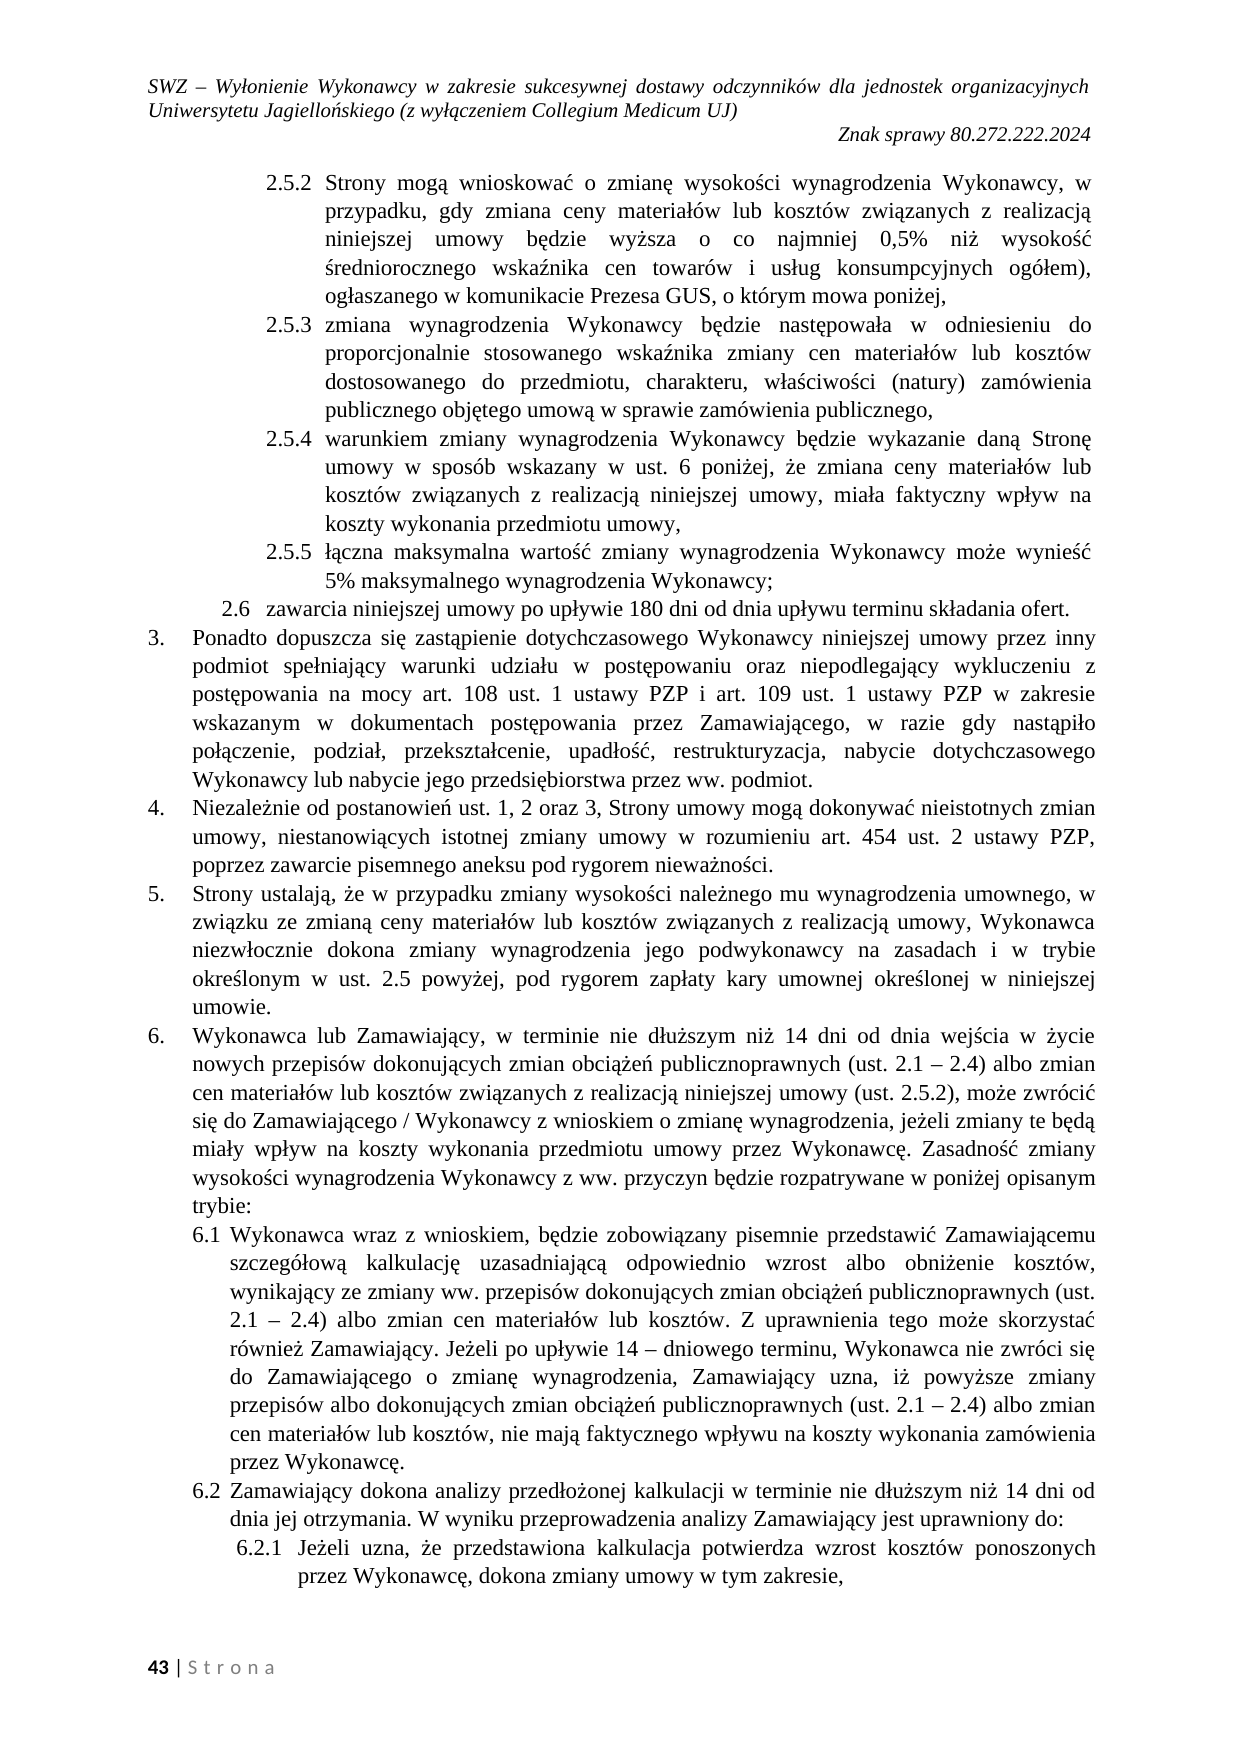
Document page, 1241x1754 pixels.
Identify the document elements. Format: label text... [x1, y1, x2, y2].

list warunkiem zmiany wynagrodzenia Wykonawcy będzie wykazanie daną Stronę umowy w sposób wskazany w ust. 6 poniżej, że zmiana ceny materiałów lub kosztów związanych z realizacją niniejszej umowy, miała faktyczny wpływ na koszty wykonania przedmiotu umowy, [266, 424, 1093, 536]
list zmiana wynagrodzenia Wykonawcy będzie następowała w odniesieniu do proporcjonalnie stosowanego wskaźnika zmiany cen materiałów lub kosztów dostosowanego do przedmiotu, charakteru, właściwości (natury) zamówienia publicznego objętego umową w sprawie zamówienia publicznego, [266, 311, 1093, 422]
list Wykonawca lub Zamawiający, w terminie nie dłuższym niż 14 dni od dnia wejścia w życie nowych przepisów dokonujących zmian obciążeń publicznoprawnych (ust. 2.1 – 2.4) albo zmian cen materiałów lub kosztów związanych z realizacją niniejszej umowy (ust. 2.5.2), może zwrócić się do Zamawiającego / Wykonawcy z wnioskiem o zmianę wynagrodzenia, jeżeli zmiany te będą miały wpływ na koszty wykonania przedmiotu umowy przez Wykonawcę. Zasadność zmiany wysokości wynagrodzenia Wykonawcy z ww. przyczyn będzie rozpatrywane w poniżej opisanym trybie: [148, 1022, 1097, 1219]
list Niezależnie od postanowień ust. 1, 2 oraz 3, Strony umowy mogą dokonywać nieistotnych zmian umowy, niestanowiących istotnej zmiany umowy w rozumieniu art. 454 ust. 2 ustawy PZP, poprzez zawarcie pisemnego aneksu pod rygorem nieważności. [148, 794, 1097, 877]
list Jeżeli uzna, że przedstawiona kalkulacja potwierdza wzrost kosztów ponoszonych przez Wykonawcę, dokona zmiany umowy w tym zakresie, [236, 1534, 1097, 1588]
list zawarcia niniejszej umowy po upływie 180 dni od dnia upływu terminu składania ofert. [221, 595, 1093, 622]
list Strony ustalają, że w przypadku zmiany wysokości należnego mu wynagrodzenia umownego, w związku ze zmianą ceny materiałów lub kosztów związanych z realizacją umowy, Wykonawca niezwłocznie dokona zmiany wynagrodzenia jego podwykonawcy na zasadach i w trybie określonym w ust. 2.5 powyżej, pod rygorem zapłaty kary umownej określonej w niniejszej umowie. [148, 879, 1097, 1020]
list łączna maksymalna wartość zmiany wynagrodzenia Wykonawcy może wynieść 5% maksymalnego wynagrodzenia Wykonawcy; [266, 538, 1093, 593]
list Strony mogą wnioskować o zmianę wysokości wynagrodzenia Wykonawcy, w przypadku, gdy zmiana ceny materiałów lub kosztów związanych z realizacją niniejszej umowy będzie wyższa o co najmniej 0,5% niż wysokość średniorocznego wskaźnika cen towarów i usług konsumpcyjnych ogółem), ogłaszanego w komunikacie Prezesa GUS, o którym mowa poniżej, [266, 169, 1093, 309]
list Ponadto dopuszcza się zastąpienie dotychczasowego Wykonawcy niniejszej umowy przez inny podmiot spełniający warunki udziału w postępowaniu oraz niepodlegający wykluczeniu z postępowania na mocy art. 108 ust. 1 ustawy PZP i art. 109 ust. 1 ustawy PZP w zakresie wskazanym w dokumentach postępowania przez Zamawiającego, w razie gdy nastąpiło połączenie, podział, przekształcenie, upadłość, restrukturyzacja, nabycie dotychczasowego Wykonawcy lub nabycie jego przedsiębiorstwa przez ww. podmiot. [148, 624, 1097, 792]
list Zamawiający dokona analizy przedłożonej kalkulacji w terminie nie dłuższym niż 14 dni od dnia jej otrzymania. W wyniku przeprowadzenia analizy Zamawiający jest uprawniony do: [192, 1477, 1097, 1532]
list Wykonawca wraz z wnioskiem, będzie zobowiązany pisemnie przedstawić Zamawiającemu szczegółową kalkulację uzasadniającą odpowiednio wzrost albo obniżenie kosztów, wynikający ze zmiany ww. przepisów dokonujących zmian obciążeń publicznoprawnych (ust. 2.1 – 2.4) albo zmian cen materiałów lub kosztów. Z uprawnienia tego może skorzystać również Zamawiający. Jeżeli po upływie 14 – dniowego terminu, Wykonawca nie zwróci się do Zamawiającego o zmianę wynagrodzenia, Zamawiający uzna, iż powyższe zmiany przepisów albo dokonujących zmian obciążeń publicznoprawnych (ust. 2.1 – 2.4) albo zmian cen materiałów lub kosztów, nie mają faktycznego wpływu na koszty wykonania zamówienia przez Wykonawcę. [192, 1221, 1097, 1475]
